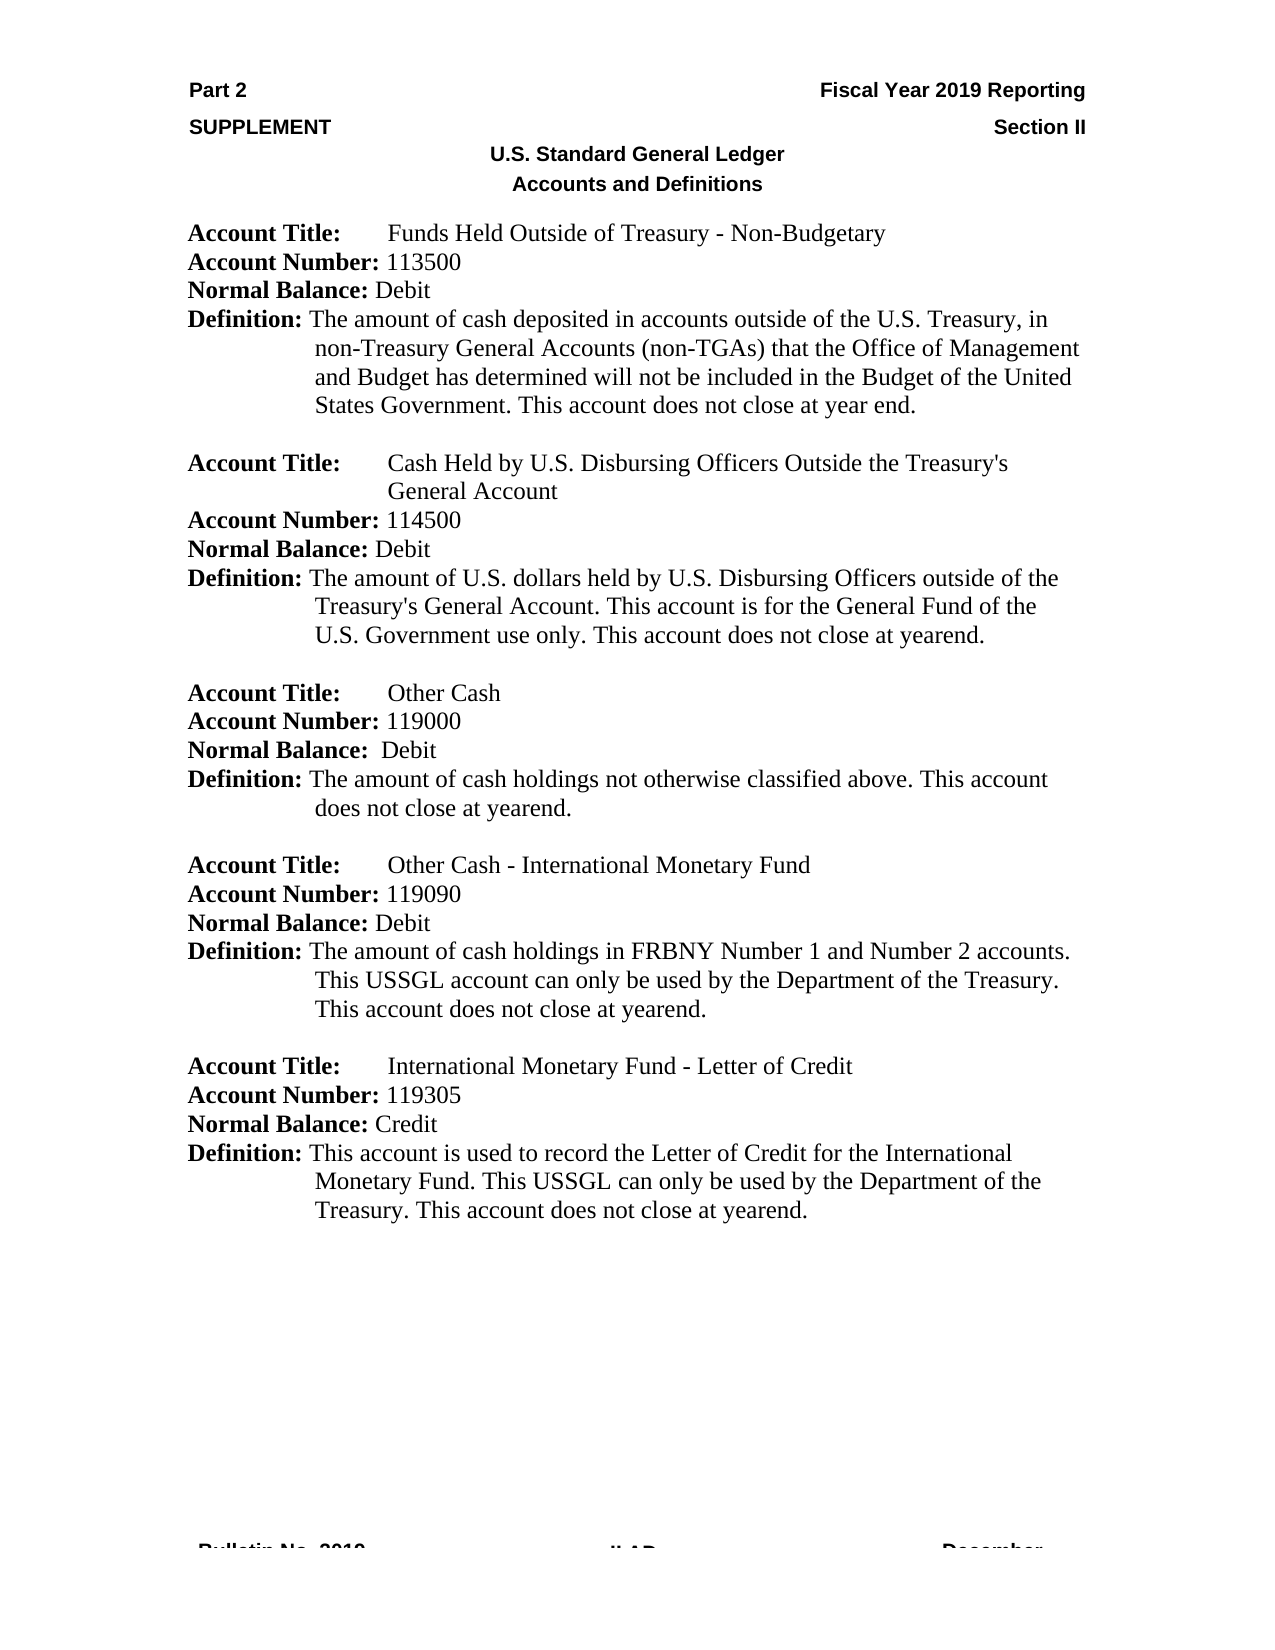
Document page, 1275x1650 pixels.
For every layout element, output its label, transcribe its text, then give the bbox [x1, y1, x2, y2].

text Account Number: 119090 [187, 879, 1212, 908]
text Normal Balance: Debit [187, 908, 1212, 936]
text Definition: The amount of U.S. dollars held by U.S. Disbursing Officers outside of the Treasury's General Account. This account is for the General Fund of the [187, 563, 1084, 620]
text Account Number: 114500 [187, 505, 1212, 534]
text Account Title: International Monetary Fund - Letter of Credit [187, 1051, 1212, 1080]
text Account Title: Funds Held Outside of Treasury - Non-Budgetary [187, 218, 1212, 247]
text Definition: The amount of cash deposited in accounts outside of the U.S. Treasury, in non-Treasury General Accounts (non-TGAs) that the Office of Management and Budget has determined will not be included in the Budget of the United States Government. This account does not close at year end. [187, 304, 1080, 419]
text Account Title: Other Cash - International Monetary Fund [187, 850, 1212, 879]
text Definition: The amount of cash holdings in FRBNY Number 1 and Number 2 accounts. This USSGL account can only be used by the Department of the Treasury. This account does not close at yearend. [187, 936, 1084, 1023]
text U.S. Government use only. This account does not close at yearend. [314, 620, 1212, 649]
text Normal Balance: Debit [187, 534, 1212, 563]
text Account Title: Other Cash Account Number: 119000 Normal Balance: Debit [187, 678, 501, 764]
text Account Title: Cash Held by U.S. Disbursing Officers Outside the Treasury's General Account [187, 448, 1009, 505]
text Definition: This account is used to record the Letter of Credit for the International Monetary Fund. This USSGL can only be used by the Department of the Treasury. This account does not close at yearend. [187, 1138, 1043, 1224]
text Normal Balance: Debit [187, 275, 1212, 304]
text Account Number: 119305 [187, 1080, 1212, 1109]
text Normal Balance: Credit [187, 1109, 1212, 1138]
text Account Number: 113500 [187, 247, 1212, 275]
text Definition: The amount of cash holdings not otherwise classified above. This account does not close at yearend. [187, 764, 1084, 821]
